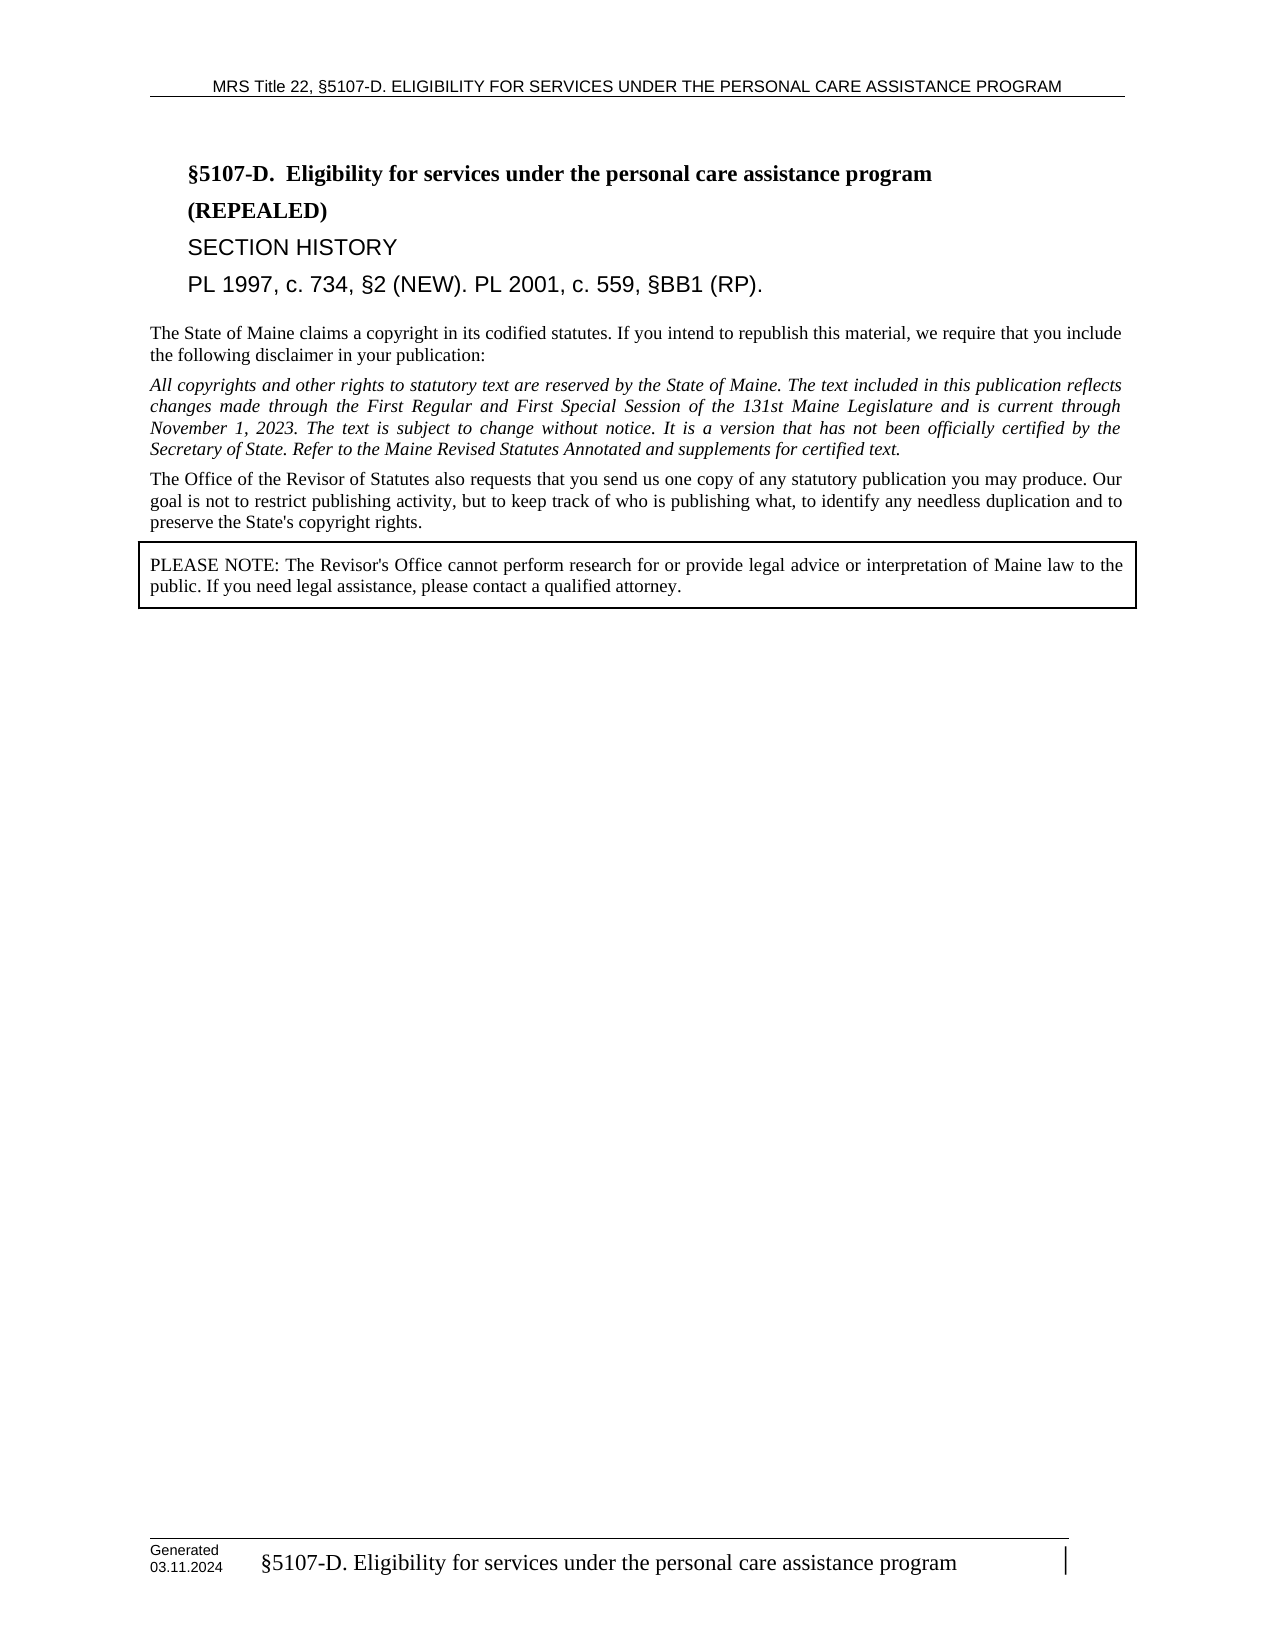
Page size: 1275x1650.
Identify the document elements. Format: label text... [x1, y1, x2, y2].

text The Office of the Revisor of Statutes also requests that you send us one copy of any statutory publication you may produce. Our goal is not to restrict publishing activity, but to keep track of who is publishing what, to identify any needless duplication and to preserve the State's copyright rights. [150, 468, 1125, 533]
text SECTION HISTORY [187, 234, 1125, 260]
text (REPEALED) [187, 197, 1125, 223]
text §5107-D. Eligibility for services under the personal care assistance program [187, 160, 1125, 187]
text The State of Maine claims a copyright in its codified statutes. If you intend to republish this material, we require that you include the following disclaimer in your publication: [150, 322, 1125, 365]
text All copyrights and other rights to statutory text are reserved by the State of Maine. The text included in this publication reflects changes made through the First Regular and First Special Session of the 131st Maine Legislature and is current through November 1, 2023 . The text is subject to change without notice. It is a version that has not been officially certified by the Secretary of State. Refer to the Maine Revised Statutes Annotated and supplements for certified text. [150, 373, 1125, 460]
text PL 1997, c. 734, §2 (NEW). PL 2001, c. 559, §BB1 (RP). [187, 271, 1125, 297]
text PLEASE NOTE: The Revisor's Office cannot perform research for or provide legal advice or interpretation of Maine law to the public. If you need legal assistance, please contact a qualified attorney. [140, 543, 1135, 607]
